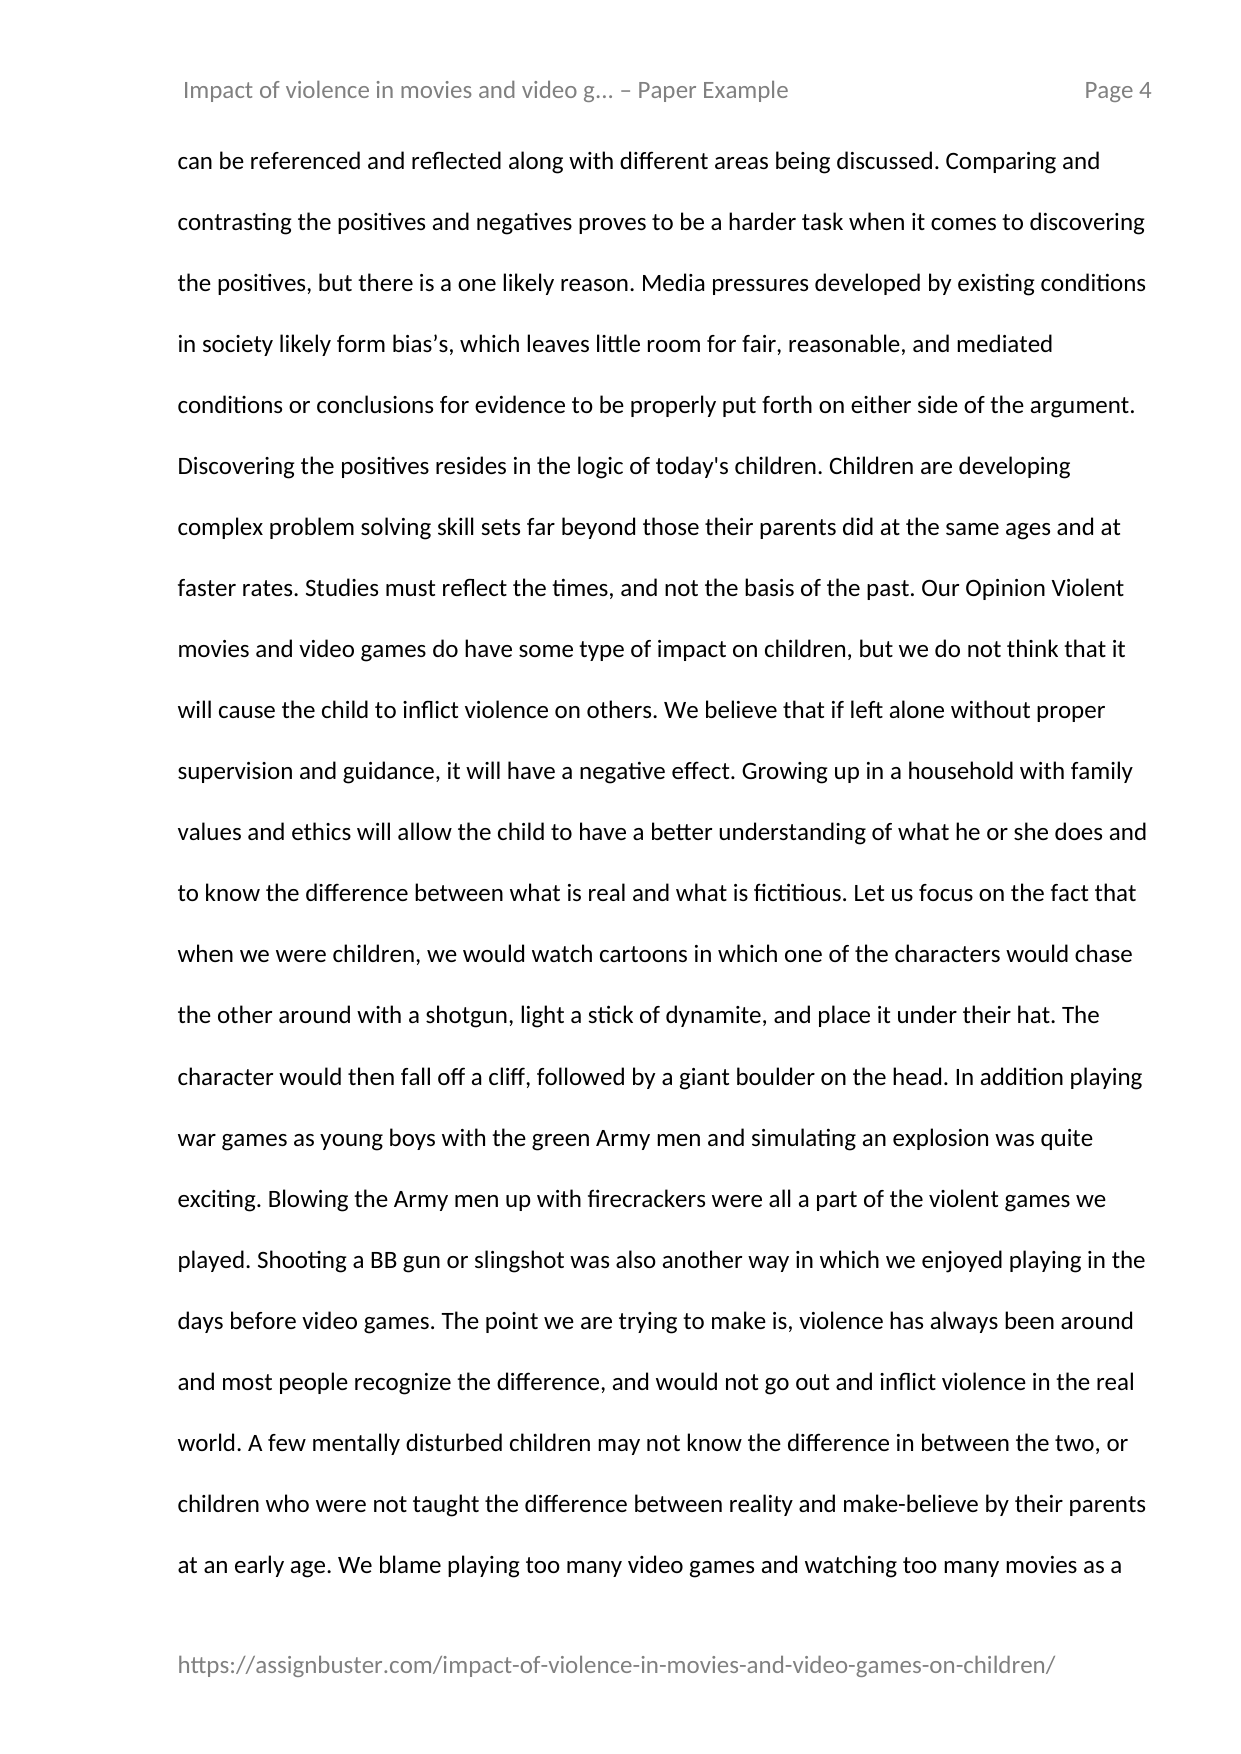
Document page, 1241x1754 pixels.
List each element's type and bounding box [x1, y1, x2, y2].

text [177, 145, 1152, 1579]
